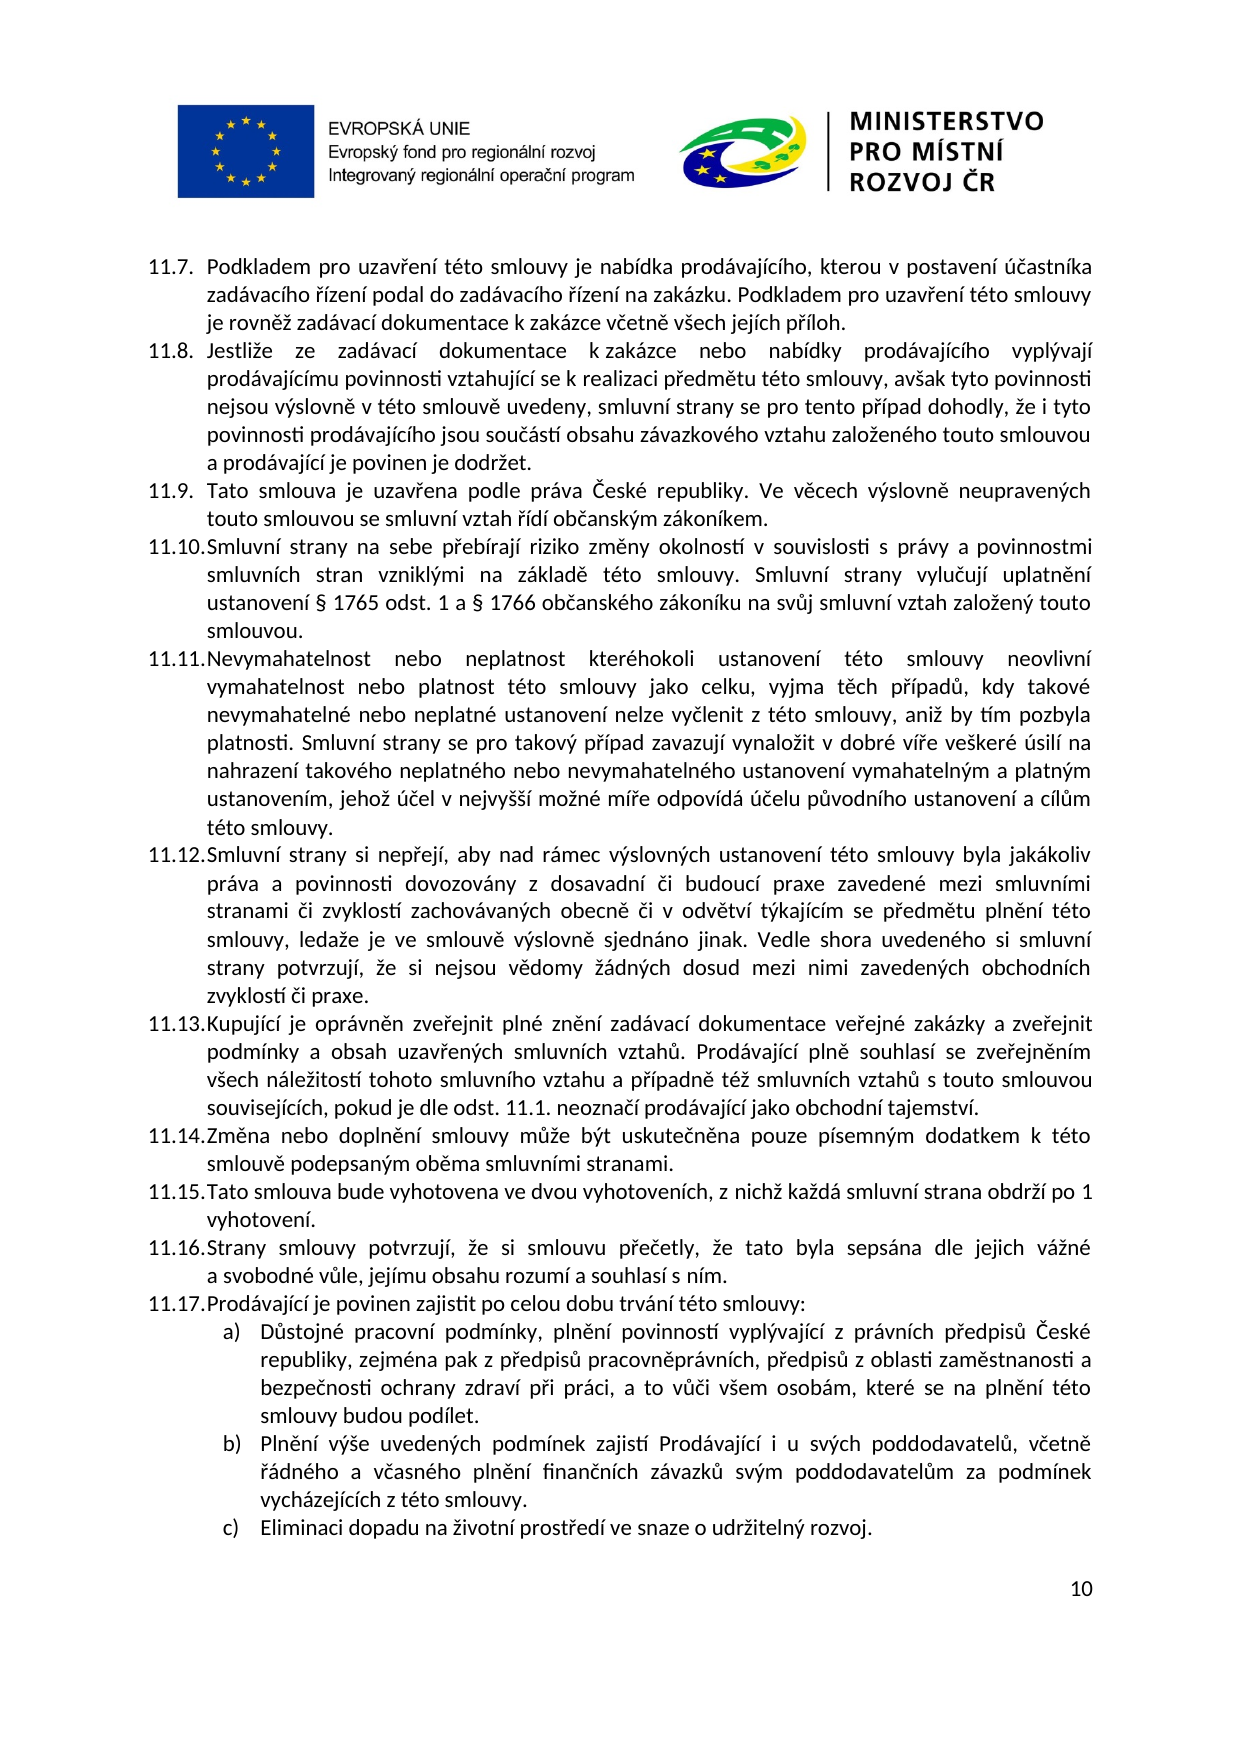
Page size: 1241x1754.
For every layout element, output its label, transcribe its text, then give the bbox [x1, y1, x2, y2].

list Podkladem pro uzavření této smlouvy je nabídka prodávajícího, kterou v postavení účastníka zadávacího řízení podal do zadávacího řízení na zakázku. Podkladem pro uzavření této smlouvy je rovněž zadávací dokumentace k zakázce včetně všech jejích příloh. [148, 252, 1093, 336]
list Smluvní strany na sebe přebírají riziko změny okolností v souvislosti s právy a povinnostmi smluvních stran vzniklými na základě této smlouvy. Smluvní strany vylučují uplatnění ustanovení § 1765 odst. 1 a § 1766 občanského zákoníku na svůj smluvní vztah založený touto smlouvou. [148, 532, 1093, 644]
list Tato smlouva bude vyhotovena ve dvou vyhotoveních, z nichž každá smluvní strana obdrží po 1 vyhotovení. [148, 1177, 1093, 1233]
list Prodávající je povinen zajistit po celou dobu trvání této smlouvy: [148, 1289, 1093, 1317]
list Strany smlouvy potvrzují, že si smlouvu přečetly, že tato byla sepsána dle jejich vážné a svobodné vůle, jejímu obsahu rozumí a souhlasí s ním. [148, 1233, 1093, 1289]
list Jestliže ze zadávací dokumentace k zakázce nebo nabídky prodávajícího vyplývají prodávajícímu povinnosti vztahující se k realizaci předmětu této smlouvy, avšak tyto povinnosti nejsou výslovně v této smlouvě uvedeny, smluvní strany se pro tento případ dohodly, že i tyto povinnosti prodávajícího jsou součástí obsahu závazkového vztahu založeného touto smlouvou a prodávající je povinen je dodržet. [148, 336, 1093, 476]
list Nevymahatelnost nebo neplatnost kteréhokoli ustanovení této smlouvy neovlivní vymahatelnost nebo platnost této smlouvy jako celku, vyjma těch případů, kdy takové nevymahatelné nebo neplatné ustanovení nelze vyčlenit z této smlouvy, aniž by tím pozbyla platnosti. Smluvní strany se pro takový případ zavazují vynaložit v dobré víře veškeré úsilí na nahrazení takového neplatného nebo nevymahatelného ustanovení vymahatelným a platným ustanovením, jehož účel v nejvyšší možné míře odpovídá účelu původního ustanovení a cílům této smlouvy. [148, 644, 1093, 841]
list Smluvní strany si nepřejí, aby nad rámec výslovných ustanovení této smlouvy byla jakákoliv práva a povinnosti dovozovány z dosavadní či budoucí praxe zavedené mezi smluvními stranami či zvyklostí zachovávaných obecně či v odvětví týkajícím se předmětu plnění této smlouvy, ledaže je ve smlouvě výslovně sjednáno jinak. Vedle shora uvedeného si smluvní strany potvrzují, že si nejsou vědomy žádných dosud mezi nimi zavedených obchodních zvyklostí či praxe. [148, 841, 1093, 1009]
list Kupující je oprávněn zveřejnit plné znění zadávací dokumentace veřejné zakázky a zveřejnit podmínky a obsah uzavřených smluvních vztahů. Prodávající plně souhlasí se zveřejněním všech náležitostí tohoto smluvního vztahu a případně též smluvních vztahů s touto smlouvou souvisejících, pokud je dle odst. 11.1. neoznačí prodávající jako obchodní tajemství. [148, 1009, 1093, 1121]
list Změna nebo doplnění smlouvy může být uskutečněna pouze písemným dodatkem k této smlouvě podepsaným oběma smluvními stranami. [148, 1121, 1093, 1177]
list Plnění výše uvedených podmínek zajistí Prodávající i u svých poddodavatelů, včetně řádného a včasného plnění finančních závazků svým poddodavatelům za podmínek vycházejících z této smlouvy. [223, 1429, 1093, 1513]
list Tato smlouva je uzavřena podle práva České republiky. Ve věcech výslovně neupravených touto smlouvou se smluvní vztah řídí občanským zákoníkem. [148, 476, 1093, 532]
list Důstojné pracovní podmínky, plnění povinností vyplývající z právních předpisů České republiky, zejména pak z předpisů pracovněprávních, předpisů z oblasti zaměstnanosti a bezpečnosti ochrany zdraví při práci, a to vůči všem osobám, které se na plnění této smlouvy budou podílet. [223, 1317, 1093, 1429]
list Eliminaci dopadu na životní prostředí ve snaze o udržitelný rozvoj. [223, 1513, 1093, 1541]
picture [147, 73, 1073, 228]
